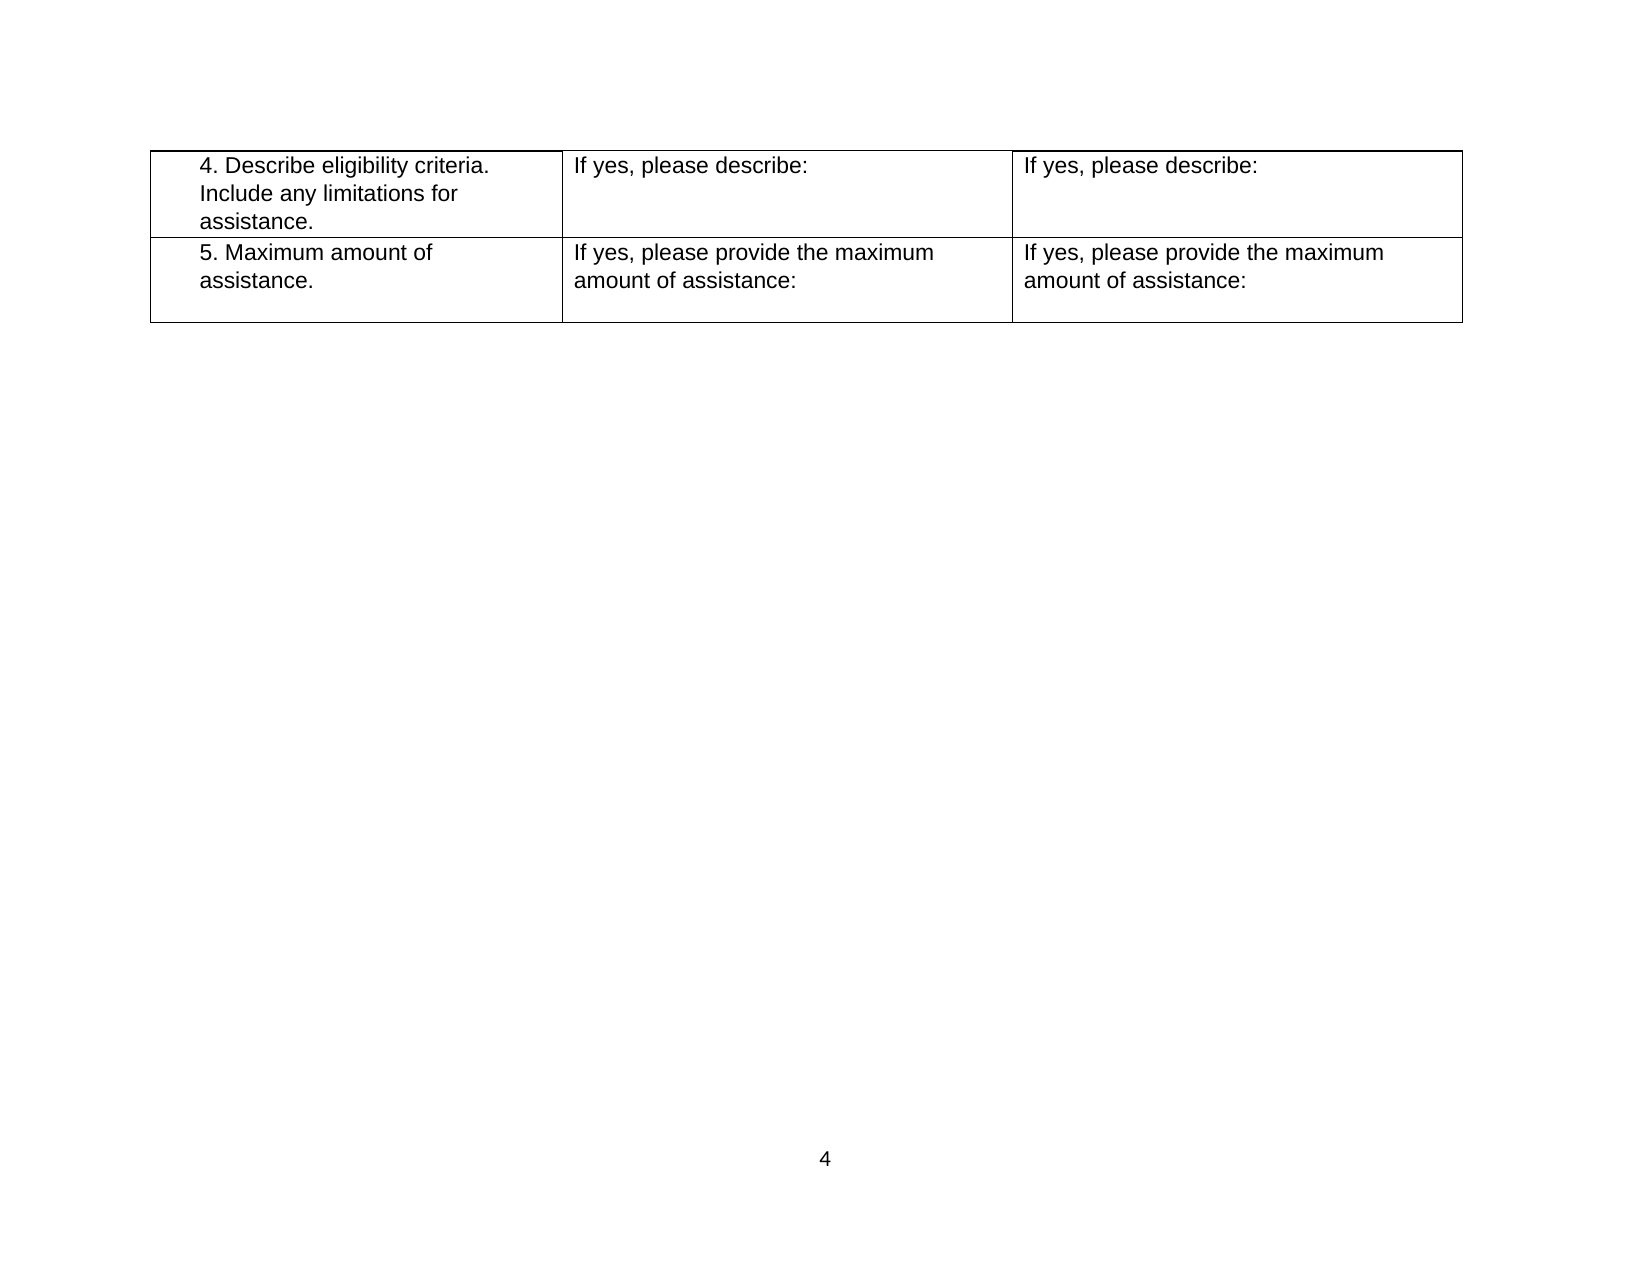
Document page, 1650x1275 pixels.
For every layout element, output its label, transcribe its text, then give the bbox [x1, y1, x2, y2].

table_cell If yes, please provide the maximum amount of assistance: [1013, 238, 1462, 322]
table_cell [1013, 152, 1462, 237]
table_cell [563, 151, 1012, 237]
table_cell If yes, please provide the maximum amount of assistance: [563, 238, 1012, 322]
table_cell 4. Describe eligibility criteria. Include any limitations for assistance. [151, 152, 562, 237]
table_cell 5. Maximum amount of assistance. [151, 238, 562, 322]
